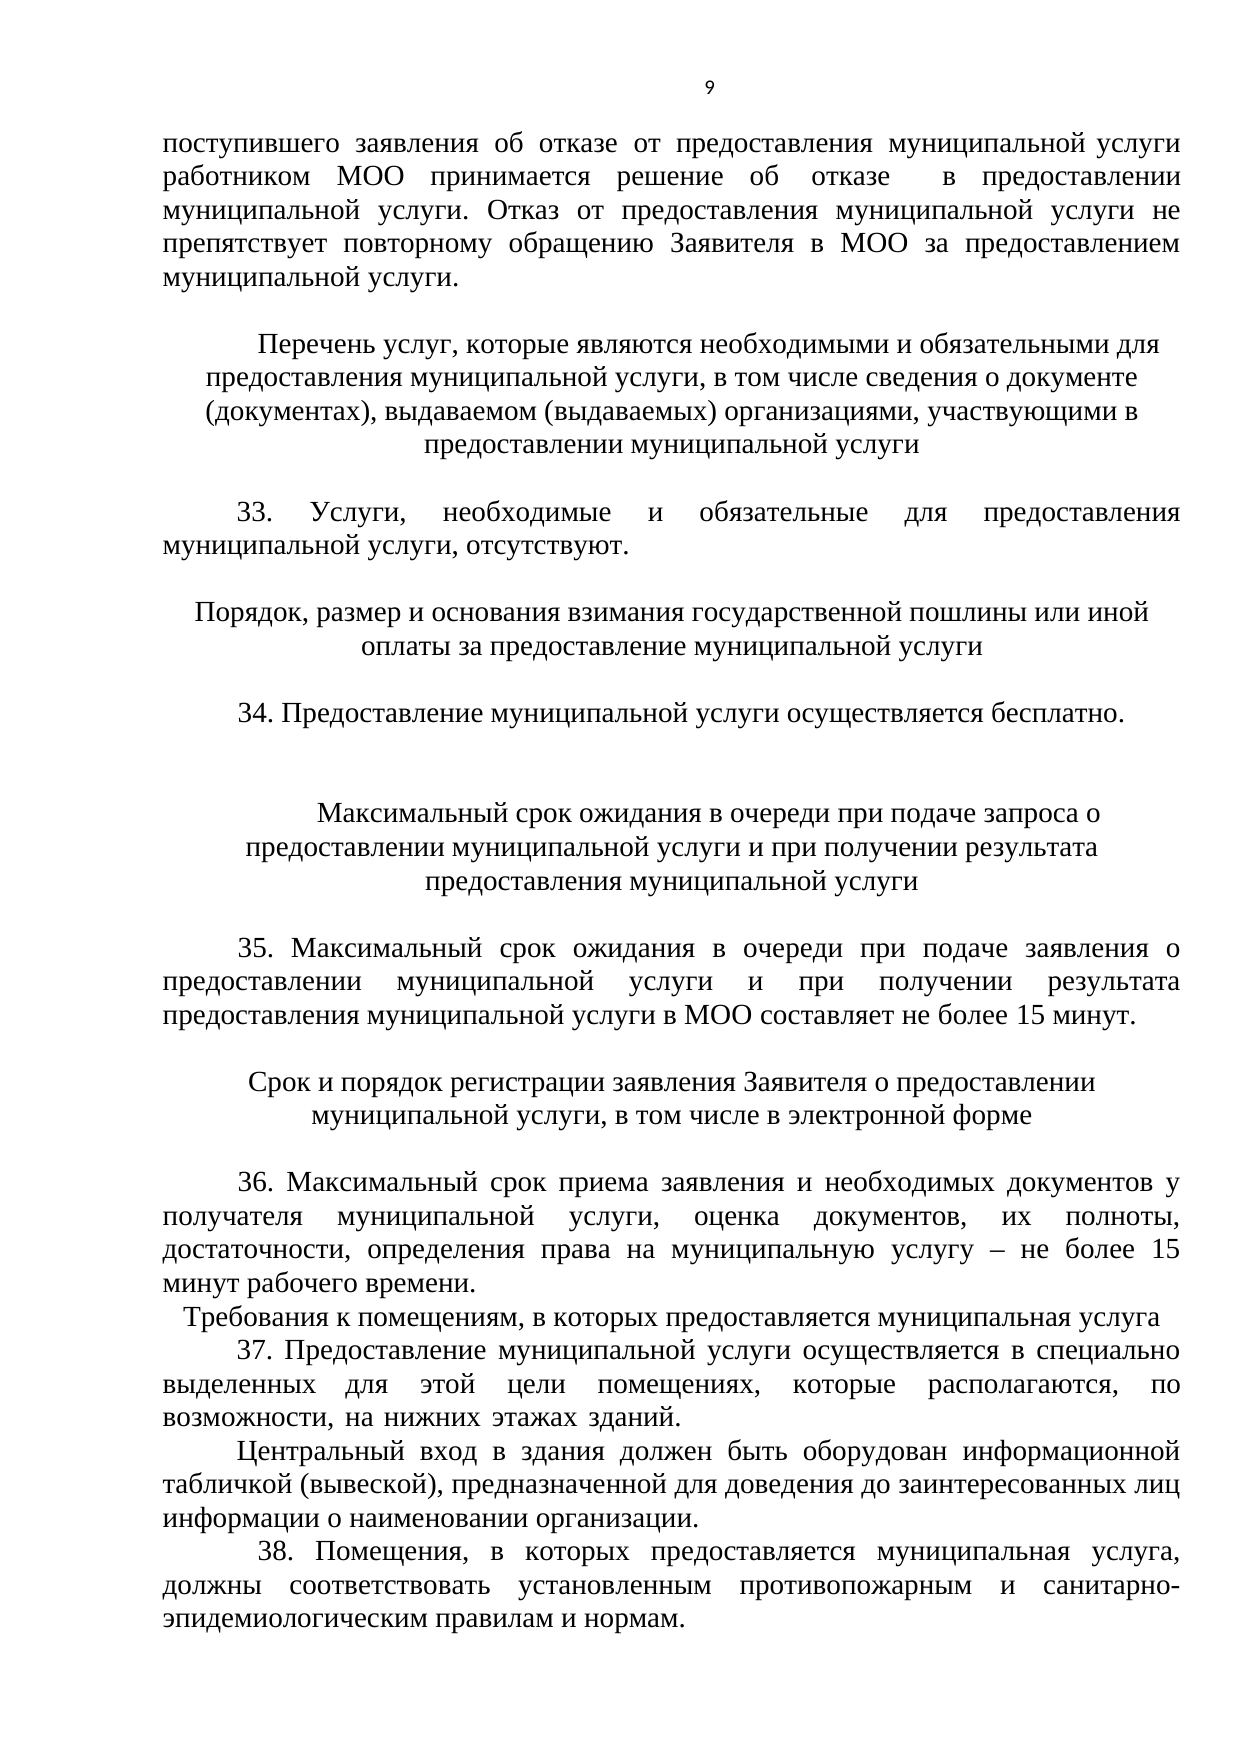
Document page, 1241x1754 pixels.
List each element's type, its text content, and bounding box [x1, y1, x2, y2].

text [162, 125, 1181, 292]
text Максимальный срок ожидания в очереди при подаче запроса о предоставлении муниципальной услуги и при получении результата предоставления муниципальной услуги [162, 796, 1181, 896]
text Срок и порядок регистрации заявления Заявителя о предоставлении муниципальной услуги, в том числе в электронной форме [162, 1064, 1181, 1131]
text 33. Услуги, необходимые и обязательные для предоставления муниципальной услуги, отсутствуют. [162, 494, 1181, 561]
text 38. Помещения, в которых предоставляется муниципальная услуга, должны соответствовать установленным противопожарным и санитарно-эпидемиологическим правилам и нормам. [162, 1533, 1181, 1634]
text Порядок, размер и основания взимания государственной пошлины или иной оплаты за предоставление муниципальной услуги [162, 594, 1181, 661]
text 37. Предоставление муниципальной услуги осуществляется в специально выделенных для этой цели помещениях, которые располагаются, по возможности, на нижних этажах зданий. [162, 1332, 1181, 1433]
text 36. Максимальный срок приема заявления и необходимых документов у получателя муниципальной услуги, оценка документов, их полноты, достаточности, определения права на муниципальную услугу – не более 15 минут рабочего времени. [162, 1164, 1181, 1299]
text 34. Предоставление муниципальной услуги осуществляется бесплатно. [162, 695, 1181, 728]
text Требования к помещениям, в которых предоставляется муниципальная услуга [162, 1299, 1181, 1332]
text 35. Максимальный срок ожидания в очереди при подаче заявления о предоставлении муниципальной услуги и при получении результата предоставления муниципальной услуги в МОО составляет не более 15 минут. [162, 930, 1181, 1030]
text Центральный вход в здания должен быть оборудован информационной табличкой (вывеской), предназначенной для доведения до заинтересованных лиц информации о наименовании организации. [162, 1433, 1181, 1533]
text Перечень услуг, которые являются необходимыми и обязательными для предоставления муниципальной услуги, в том числе сведения о документе (документах), выдаваемом (выдаваемых) организациями, участвующими в предоставлении муниципальной услуги [162, 326, 1181, 460]
